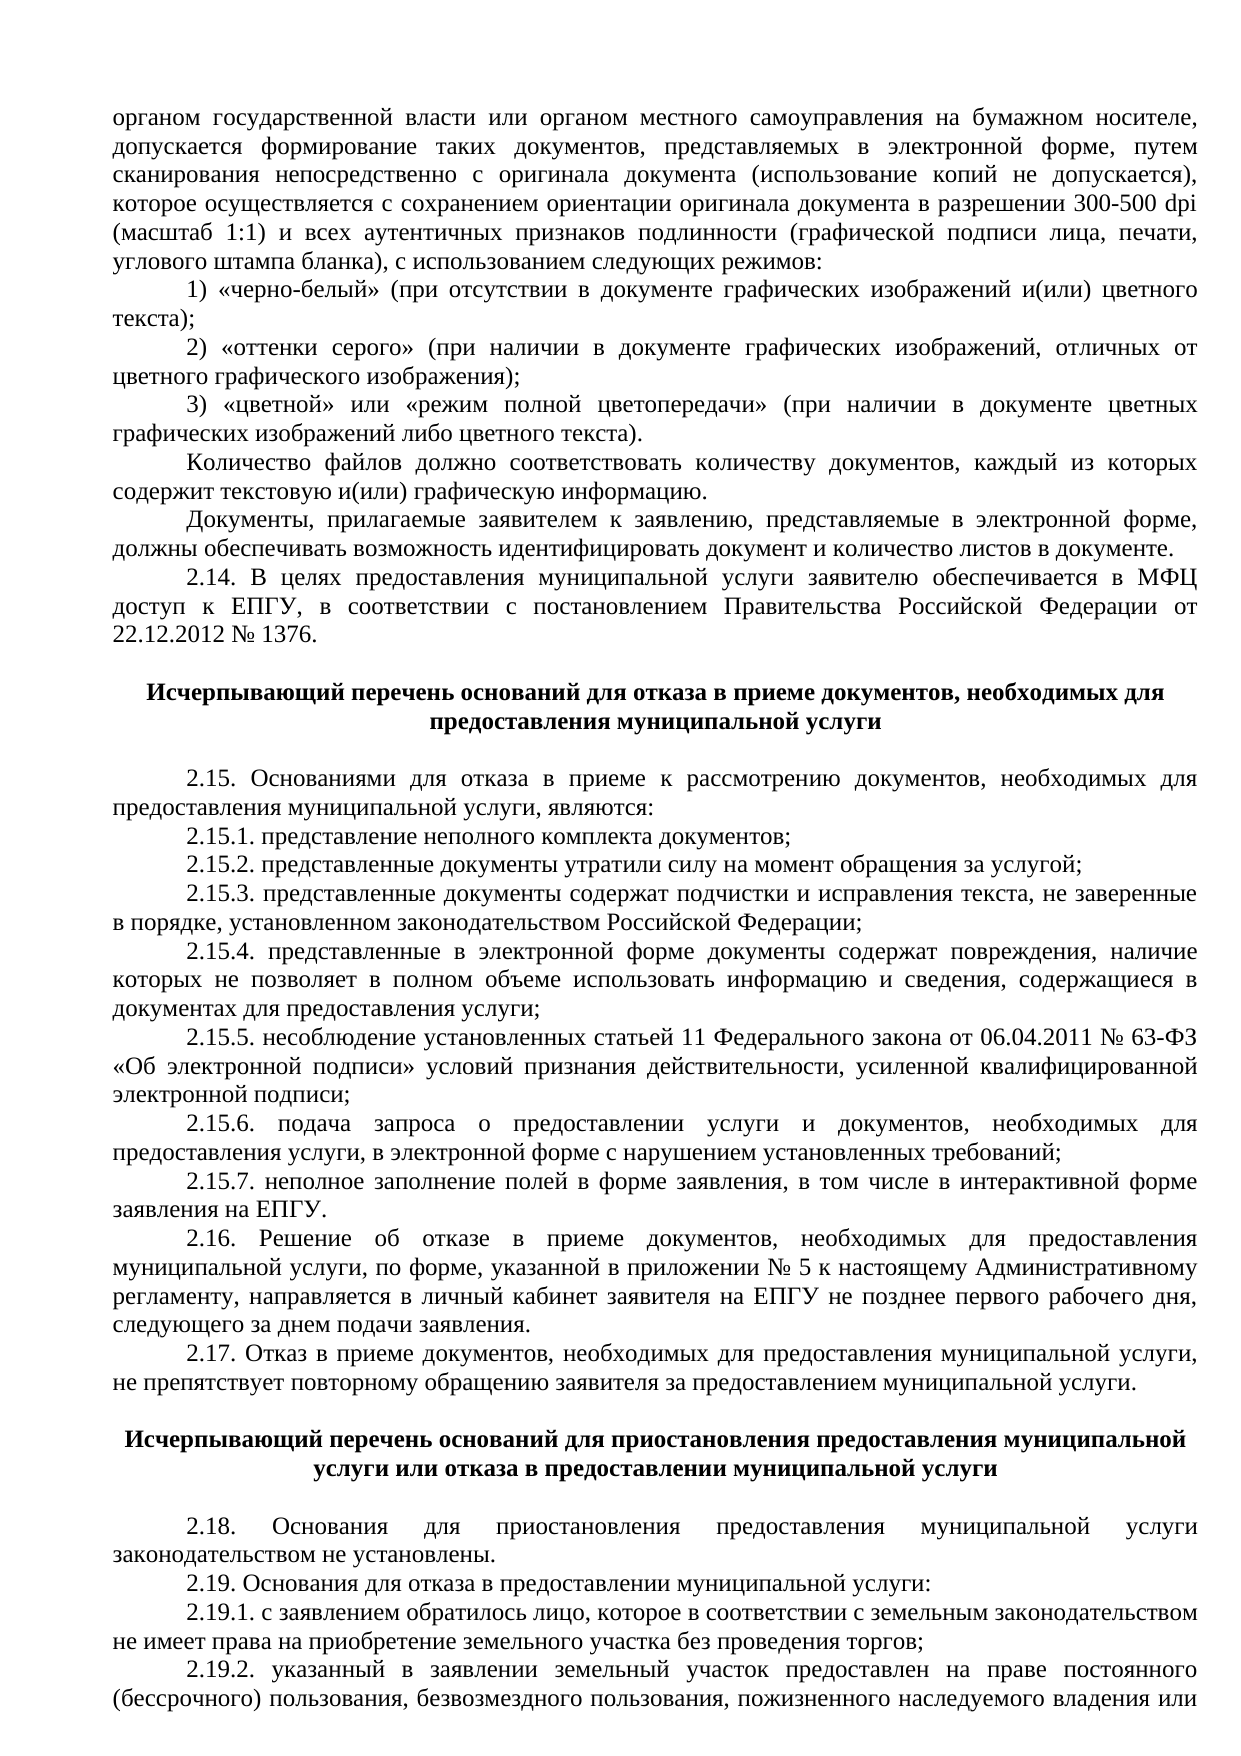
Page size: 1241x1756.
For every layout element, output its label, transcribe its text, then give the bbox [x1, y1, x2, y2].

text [112, 1654, 1198, 1712]
text 3) «цветной» или «режим полной цветопередачи» (при наличии в документе цветных графических изображений либо цветного текста). [112, 389, 1198, 447]
text 1) «черно-белый» (при отсутствии в документе графических изображений и(или) цветного текста); [112, 274, 1198, 332]
text 2.15.2. представленные документы утратили силу на момент обращения за услугой; [112, 849, 1198, 878]
text Исчерпывающий перечень оснований для отказа в приеме документов, необходимых для предоставления муниципальной услуги [112, 677, 1198, 734]
text 2.19.1. с заявлением обратилось лицо, которое в соответствии с земельным законодательством не имеет права на приобретение земельного участка без проведения торгов; [112, 1597, 1198, 1654]
text 2.18. Основания для приостановления предоставления муниципальной услуги законодательством не установлены. [112, 1511, 1198, 1568]
text 2.15.6. подача запроса о предоставлении услуги и документов, необходимых для предоставления услуги, в электронной форме с нарушением установленных требований; [112, 1108, 1198, 1166]
text 2.15.5. несоблюдение установленных статьей 11 Федерального закона от 06.04.2011 № 63-ФЗ «Об электронной подписи» условий признания действительности, усиленной квалифицированной электронной подписи; [112, 1022, 1198, 1108]
text Исчерпывающий перечень оснований для приостановления предоставления муниципальной услуги или отказа в предоставлении муниципальной услуги [112, 1424, 1198, 1482]
text 2.19. Основания для отказа в предоставлении муниципальной услуги: [112, 1568, 1198, 1597]
text 2.15.3. представленные документы содержат подчистки и исправления текста, не заверенные в порядке, установленном законодательством Российской Федерации; [112, 878, 1198, 936]
text 2.15.4. представленные в электронной форме документы содержат повреждения, наличие которых не позволяет в полном объеме использовать информацию и сведения, содержащиеся в документах для предоставления услуги; [112, 936, 1198, 1022]
text 2.15.7. неполное заполнение полей в форме заявления, в том числе в интерактивной форме заявления на ЕПГУ. [112, 1166, 1198, 1223]
text 2.15.1. представление неполного комплекта документов; [112, 821, 1198, 849]
text 2) «оттенки серого» (при наличии в документе графических изображений, отличных от цветного графического изображения); [112, 332, 1198, 389]
text 2.14. В целях предоставления муниципальной услуги заявителю обеспечивается в МФЦ доступ к ЕПГУ, в соответствии с постановлением Правительства Российской Федерации от 22.12.2012 № 1376. [112, 562, 1198, 648]
text Документы, прилагаемые заявителем к заявлению, представляемые в электронной форме, должны обеспечивать возможность идентифицировать документ и количество листов в документе. [112, 504, 1198, 562]
text 2.16. Решение об отказе в приеме документов, необходимых для предоставления муниципальной услуги, по форме, указанной в приложении № 5 к настоящему Административному регламенту, направляется в личный кабинет заявителя на ЕПГУ не позднее первого рабочего дня, следующего за днем подачи заявления. [112, 1223, 1198, 1338]
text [112, 102, 1198, 274]
text 2.17. Отказ в приеме документов, необходимых для предоставления муниципальной услуги, не препятствует повторному обращению заявителя за предоставлением муниципальной услуги. [112, 1338, 1198, 1396]
text 2.15. Основаниями для отказа в приеме к рассмотрению документов, необходимых для предоставления муниципальной услуги, являются: [112, 763, 1198, 821]
text Количество файлов должно соответствовать количеству документов, каждый из которых содержит текстовую и(или) графическую информацию. [112, 447, 1198, 504]
